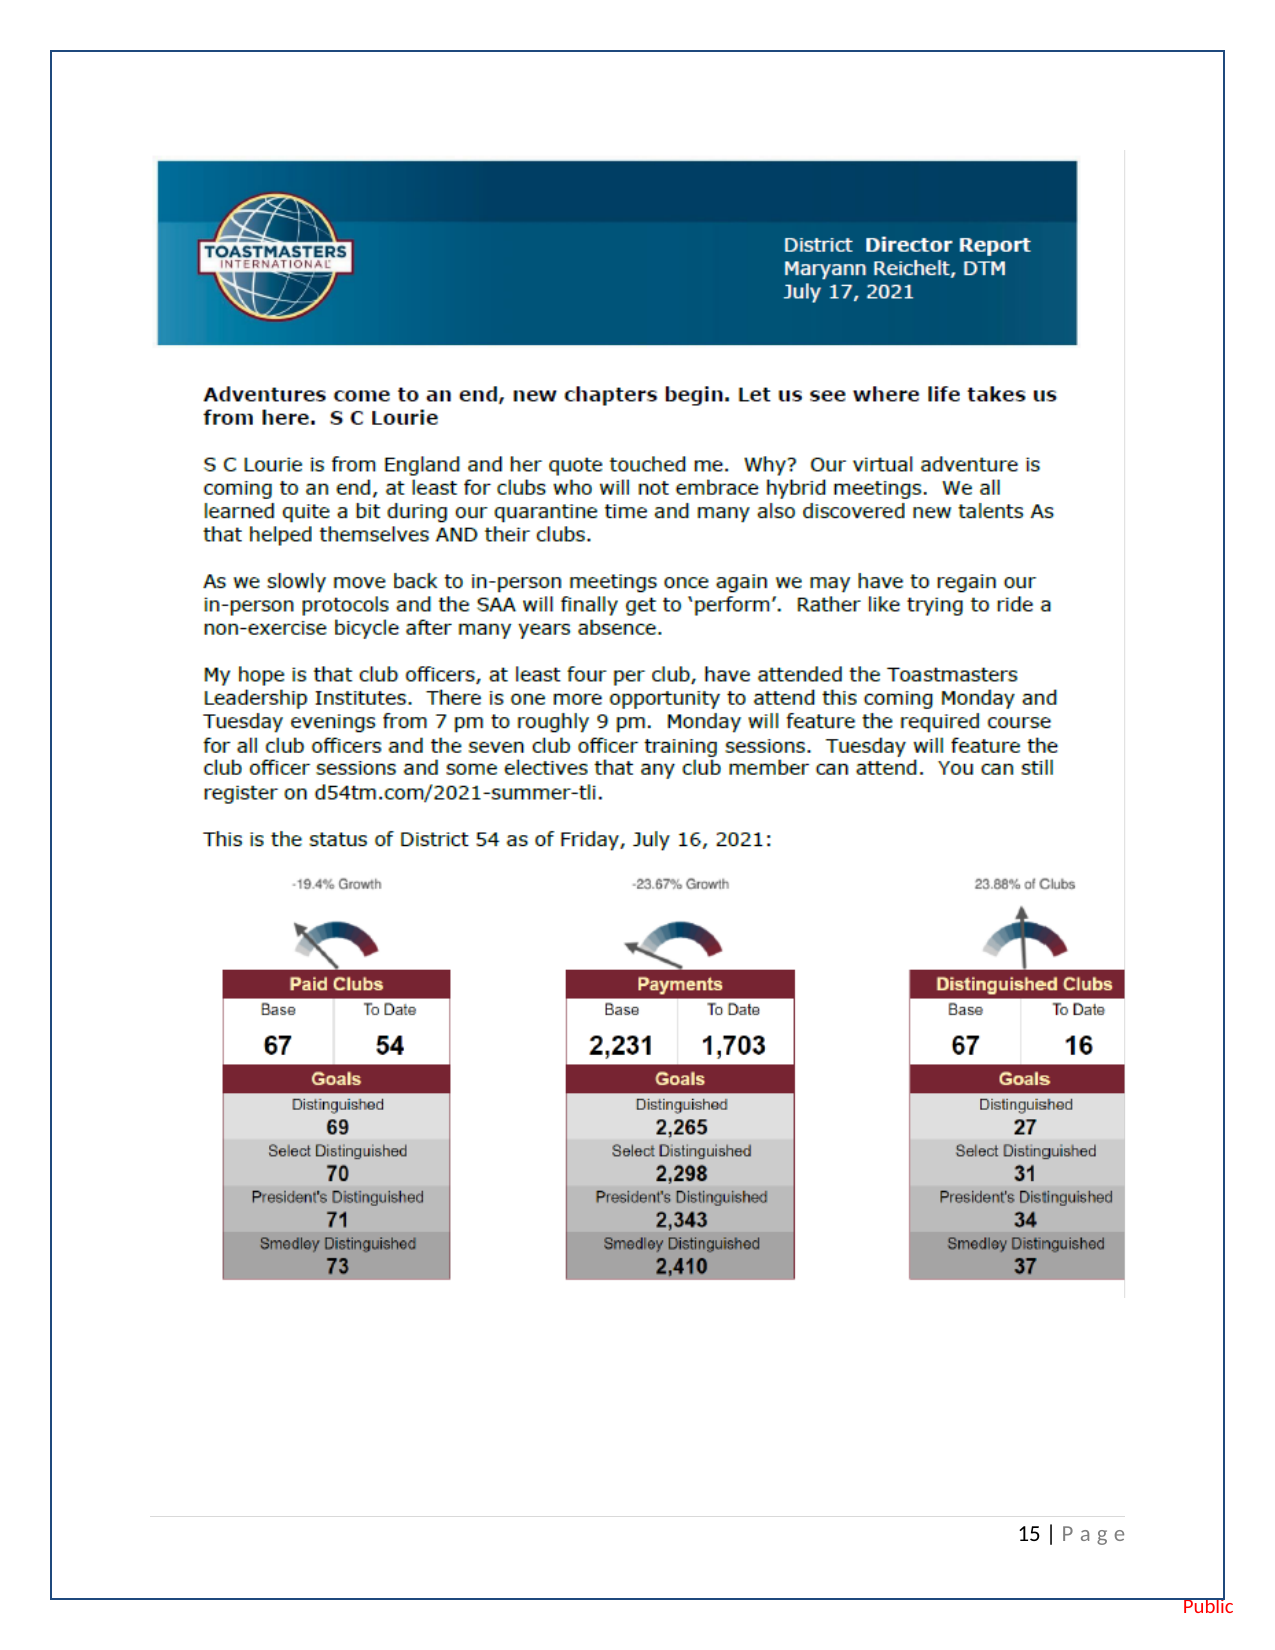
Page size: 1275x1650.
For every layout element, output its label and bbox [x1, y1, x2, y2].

picture [150, 150, 1125, 1298]
